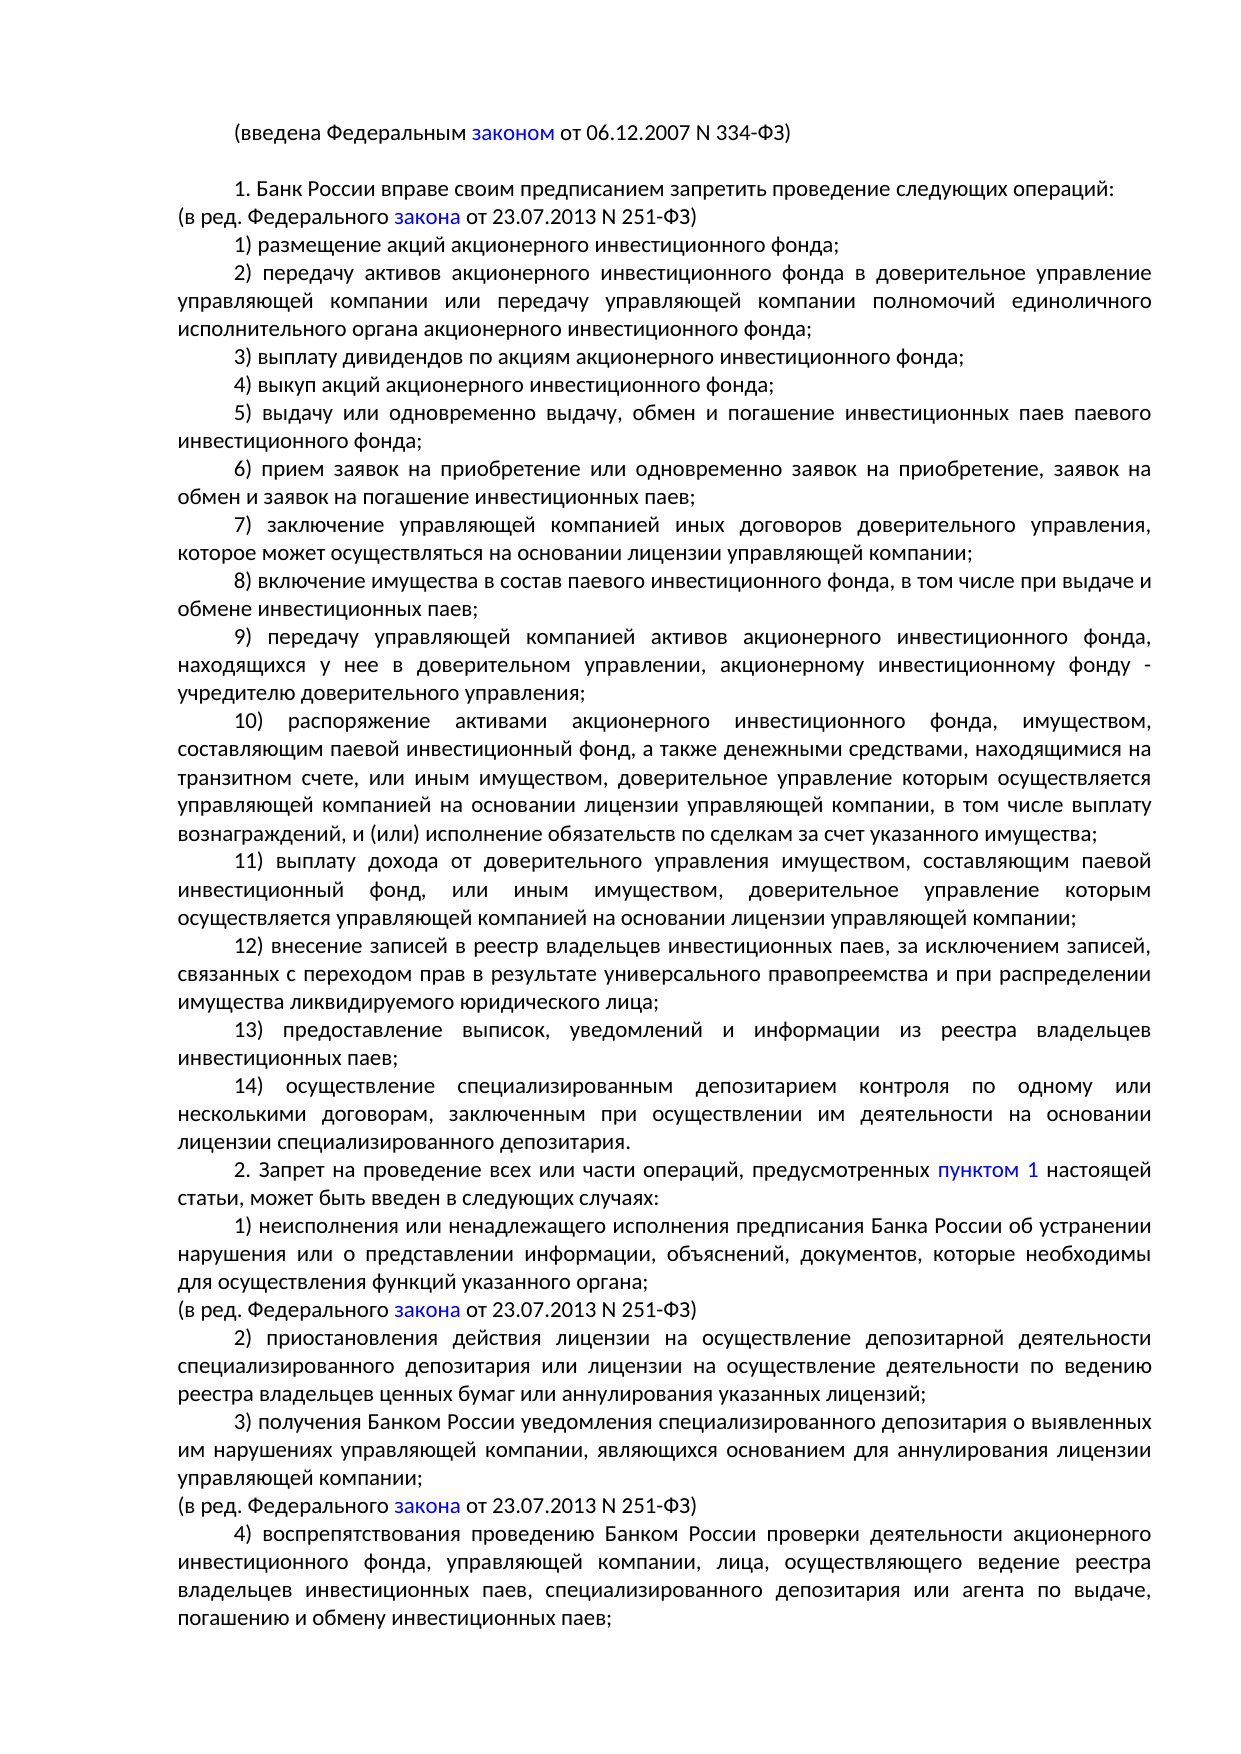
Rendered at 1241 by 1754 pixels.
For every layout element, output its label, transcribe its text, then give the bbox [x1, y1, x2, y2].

text (в ред. Федерального закона от 23.07.2013 N 251-ФЗ) [177, 1491, 1152, 1519]
text 3) получения Банком России уведомления специализированного депозитария о выявленных им нарушениях управляющей компании, являющихся основанием для аннулирования лицензии управляющей компании; [177, 1407, 1152, 1491]
text 1) неисполнения или ненадлежащего исполнения предписания Банка России об устранении нарушения или о представлении информации, объяснений, документов, которые необходимы для осуществления функций указанного органа; [177, 1211, 1152, 1295]
text 4) выкуп акций акционерного инвестиционного фонда; [177, 370, 1152, 398]
text 2) передачу активов акционерного инвестиционного фонда в доверительное управление управляющей компании или передачу управляющей компании полномочий единоличного исполнительного органа акционерного инвестиционного фонда; [177, 258, 1152, 342]
text 2. Запрет на проведение всех или части операций, предусмотренных пунктом 1 настоящей статьи, может быть введен в следующих случаях: [177, 1155, 1152, 1211]
text 4) воспрепятствования проведению Банком России проверки деятельности акционерного инвестиционного фонда, управляющей компании, лица, осуществляющего ведение реестра владельцев инвестиционных паев, специализированного депозитария или агента по выдаче, погашению и обмену инвестиционных паев; [177, 1519, 1152, 1631]
text (в ред. Федерального закона от 23.07.2013 N 251-ФЗ) [177, 1295, 1152, 1323]
text 11) выплату дохода от доверительного управления имуществом, составляющим паевой инвестиционный фонд, или иным имуществом, доверительное управление которым осуществляется управляющей компанией на основании лицензии управляющей компании; [177, 847, 1152, 931]
text 3) выплату дивидендов по акциям акционерного инвестиционного фонда; [177, 342, 1152, 370]
text 1. Банк России вправе своим предписанием запретить проведение следующих операций: [177, 174, 1152, 202]
text 6) прием заявок на приобретение или одновременно заявок на приобретение, заявок на обмен и заявок на погашение инвестиционных паев; [177, 454, 1152, 510]
text (введена Федеральным законом от 06.12.2007 N 334-ФЗ) [177, 118, 1152, 146]
text 14) осуществление специализированным депозитарием контроля по одному или несколькими договорам, заключенным при осуществлении им деятельности на основании лицензии специализированного депозитария. [177, 1071, 1152, 1155]
text 7) заключение управляющей компанией иных договоров доверительного управления, которое может осуществляться на основании лицензии управляющей компании; [177, 510, 1152, 566]
text 1) размещение акций акционерного инвестиционного фонда; [177, 230, 1152, 258]
text 9) передачу управляющей компанией активов акционерного инвестиционного фонда, находящихся у нее в доверительном управлении, акционерному инвестиционному фонду - учредителю доверительного управления; [177, 622, 1152, 707]
text 13) предоставление выписок, уведомлений и информации из реестра владельцев инвестиционных паев; [177, 1015, 1152, 1071]
text (в ред. Федерального закона от 23.07.2013 N 251-ФЗ) [177, 202, 1152, 230]
text 12) внесение записей в реестр владельцев инвестиционных паев, за исключением записей, связанных с переходом прав в результате универсального правопреемства и при распределении имущества ликвидируемого юридического лица; [177, 931, 1152, 1015]
text 2) приостановления действия лицензии на осуществление депозитарной деятельности специализированного депозитария или лицензии на осуществление деятельности по ведению реестра владельцев ценных бумаг или аннулирования указанных лицензий; [177, 1323, 1152, 1407]
text 8) включение имущества в состав паевого инвестиционного фонда, в том числе при выдаче и обмене инвестиционных паев; [177, 566, 1152, 622]
text 10) распоряжение активами акционерного инвестиционного фонда, имуществом, составляющим паевой инвестиционный фонд, а также денежными средствами, находящимися на транзитном счете, или иным имуществом, доверительное управление которым осуществляется управляющей компанией на основании лицензии управляющей компании, в том числе выплату вознаграждений, и (или) исполнение обязательств по сделкам за счет указанного имущества; [177, 707, 1152, 847]
text 5) выдачу или одновременно выдачу, обмен и погашение инвестиционных паев паевого инвестиционного фонда; [177, 398, 1152, 454]
